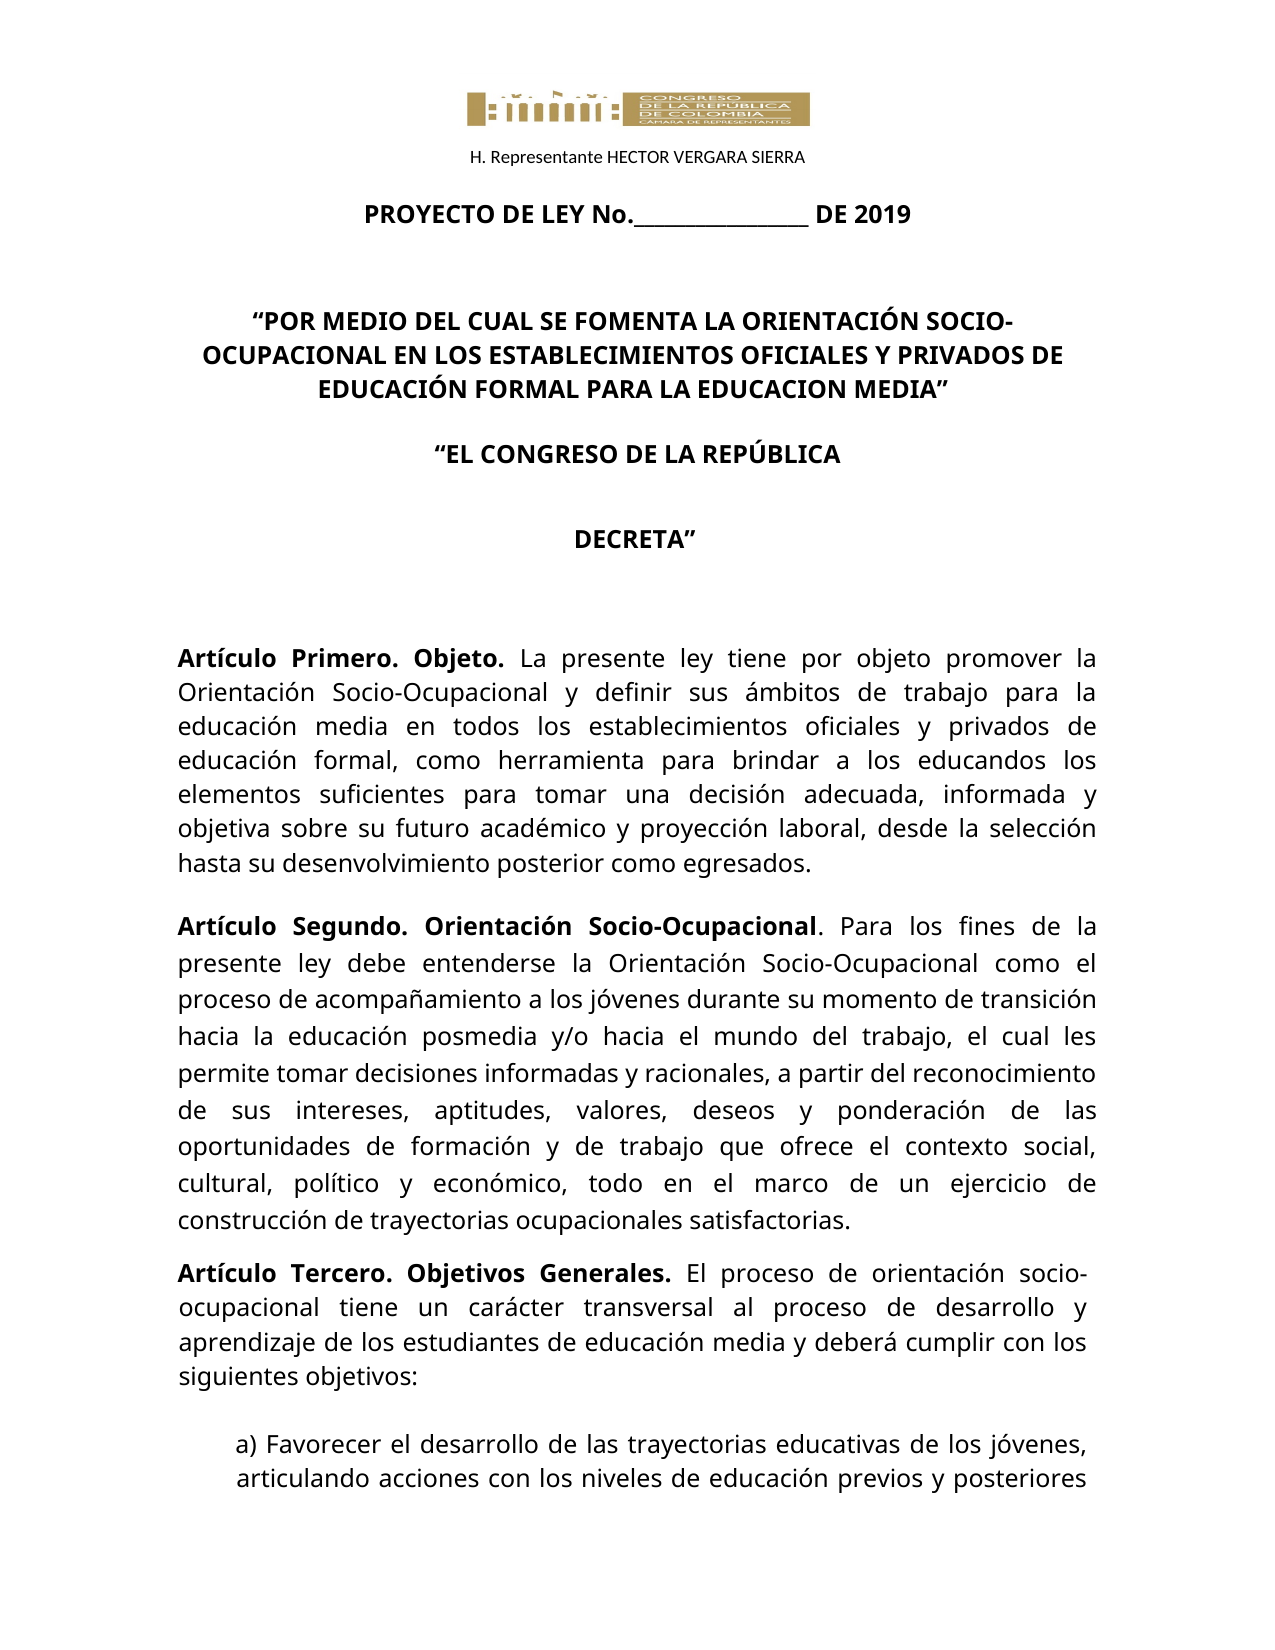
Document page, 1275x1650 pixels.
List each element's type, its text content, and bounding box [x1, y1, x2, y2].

text Artículo Tercero. Objetivos Generales. El proceso de orientación socio-ocupacional tiene un carácter transversal al proceso de desarrollo y aprendizaje de los estudiantes de educación media y deberá cumplir con los siguientes objetivos: [177, 1256, 1088, 1392]
text Artículo Segundo. Orientación Socio-Ocupacional. Para los fines de la presente ley debe entenderse la Orientación Socio-Ocupacional como el proceso de acompañamiento a los jóvenes durante su momento de transición hacia la educación posmedia y/o hacia el mundo del trabajo, el cual les permite tomar decisiones informadas y racionales, a partir del reconocimiento de sus intereses, aptitudes, valores, deseos y ponderación de las oportunidades de formación y de trabajo que ofrece el contexto social, cultural, político y económico, todo en el marco de un ejercicio de construcción de trayectorias ocupacionales satisfactorias. [177, 908, 1098, 1237]
text DECRETA” [177, 521, 1098, 556]
picture [458, 73, 817, 146]
text PROYECTO DE LEY No._________________ DE 2019 [177, 196, 1098, 231]
text “EL CONGRESO DE LA REPÚBLICA [177, 437, 1098, 471]
text “POR MEDIO DEL CUAL SE FOMENTA LA ORIENTACIÓN SOCIO-OCUPACIONAL EN LOS ESTABLECIMIENTOS OFICIALES Y PRIVADOS DE EDUCACIÓN FORMAL PARA LA EDUCACION MEDIA” [177, 303, 1088, 406]
text Artículo Primero. Objeto. La presente ley tiene por objeto promover la Orientación Socio-Ocupacional y definir sus ámbitos de trabajo para la educación media en todos los establecimientos oficiales y privados de educación formal, como herramienta para brindar a los educandos los elementos suficientes para tomar una decisión adecuada, informada y objetiva sobre su futuro académico y proyección laboral, desde la selección hasta su desenvolvimiento posterior como egresados. [177, 641, 1098, 879]
